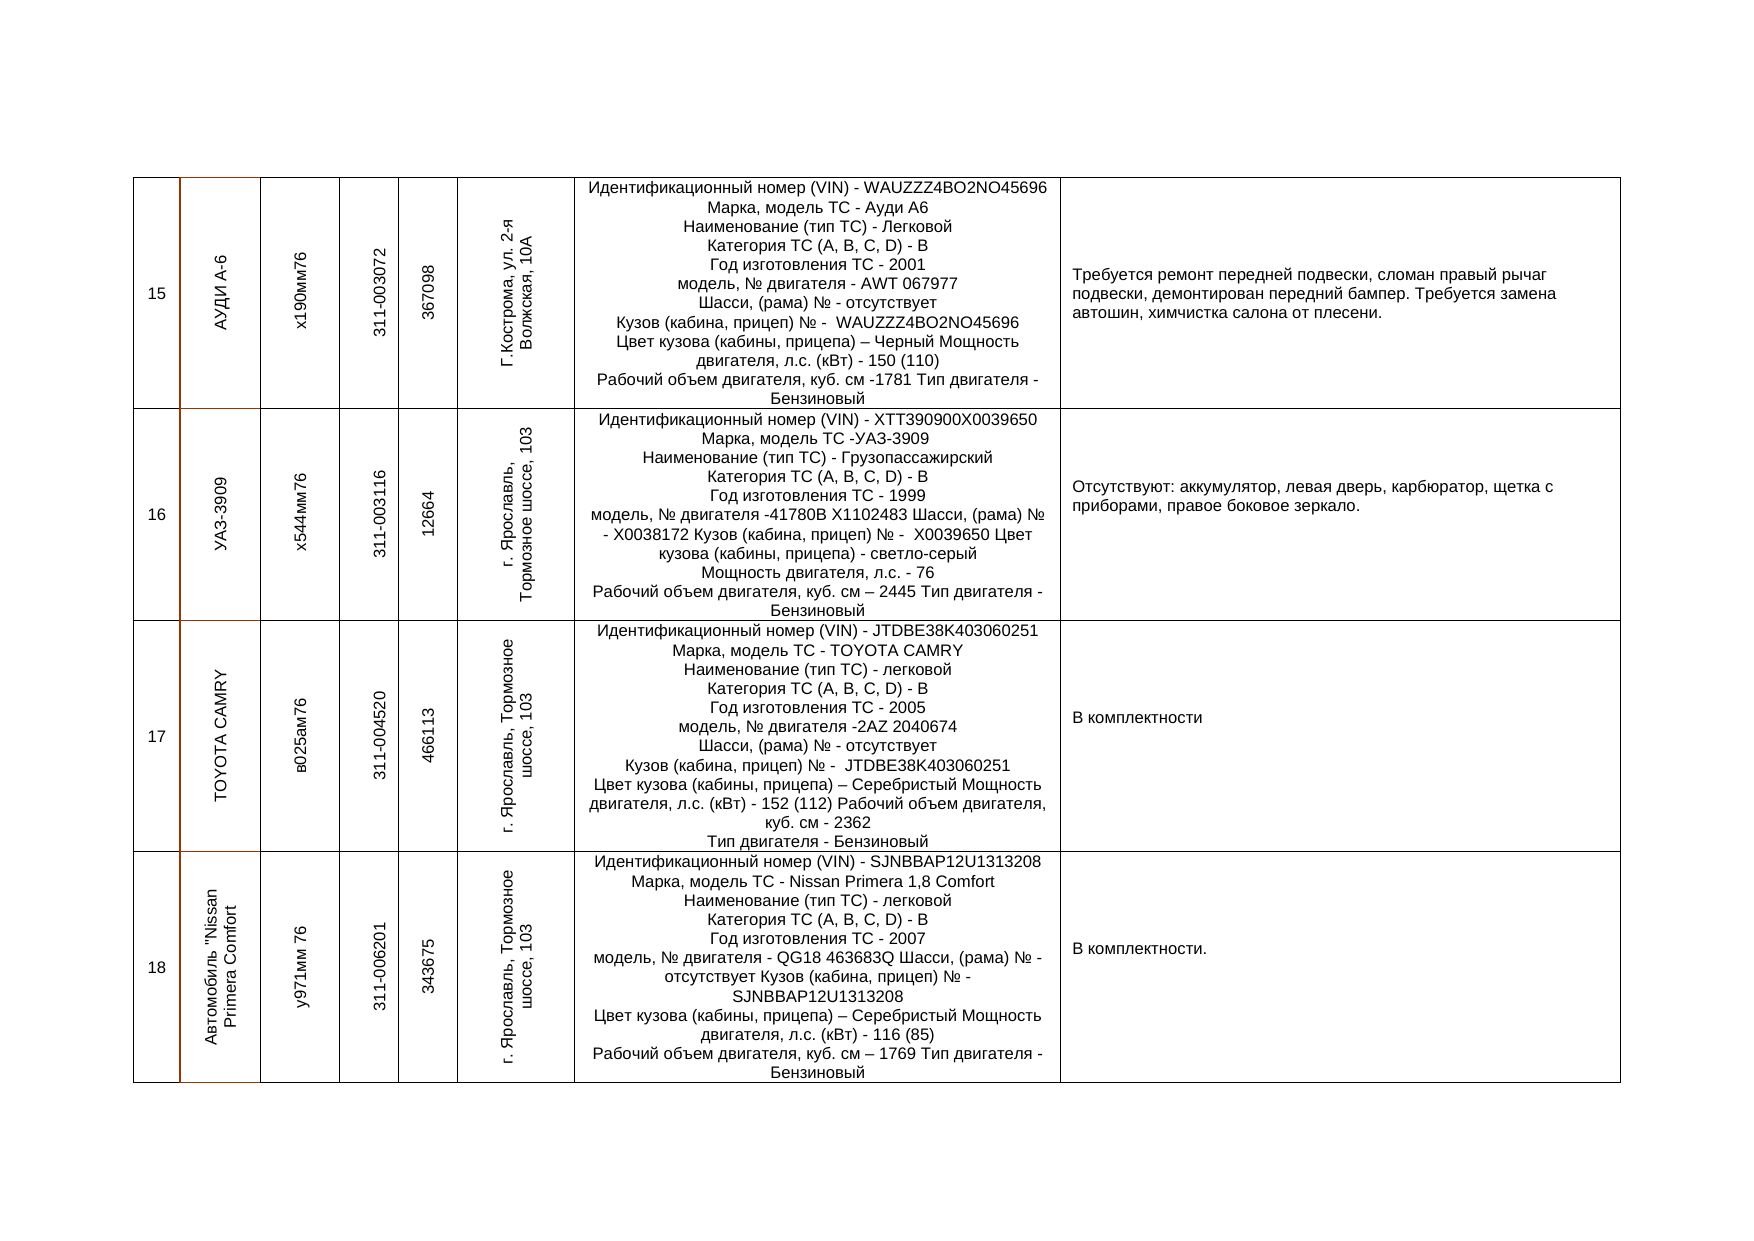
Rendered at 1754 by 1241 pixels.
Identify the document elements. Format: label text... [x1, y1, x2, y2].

table_cell 311-003072 [340, 178, 398, 408]
table_cell 343675 [399, 852, 457, 1082]
table_cell В комплектности [1061, 621, 1620, 851]
table_cell г. Ярославль, Тормозное шоссе, 103 [458, 409, 574, 620]
table_cell 311-006201 [340, 852, 398, 1082]
table_cell 466113 [399, 621, 457, 851]
table_cell Требуется ремонт передней подвески, сломан правый рычаг подвески, демонтирован передний бампер. Требуется замена автошин, химчистка салона от плесени. [1061, 178, 1620, 408]
table_cell г. Ярославль, Тормозное шоссе, 103 [458, 621, 574, 851]
table_cell у971мм 76 [261, 852, 339, 1082]
table_cell в025ам76 [261, 621, 339, 851]
table_cell АУДИ А-6 [181, 178, 260, 408]
table_cell 311-003116 [340, 409, 398, 620]
table_cell TOYOTA CAMRY [181, 621, 260, 851]
table_cell Идентификационный номер (VIN) - WAUZZZ4BO2NO45696 Марка, модель ТС - Ауди А6 Наименование (тип ТС) - Легковой Категория ТС (А, В, С, D) - В Год изготовления ТС - 2001 модель, № двигателя - AWT 067977 Шасси, (рама) № - отсутствует Кузов (кабина, прицеп) № - WAUZZZ4BO2NO45696 Цвет кузова (кабины, прицепа) – Черный Мощность двигателя, л.с. (кВт) - 150 (110) Рабочий объем двигателя, куб. см -1781 Тип двигателя - Бензиновый [575, 178, 1060, 408]
table_cell Идентификационный номер (VIN) - ХТТ390900Х0039650 Марка, модель ТС -УАЗ-3909 Наименование (тип ТС) - Грузопассажирский Категория ТС (А, В, С, D) - В Год изготовления ТС - 1999 модель, № двигателя -41780В Х1102483 Шасси, (рама) № - Х0038172 Кузов (кабина, прицеп) № - Х0039650 Цвет кузова (кабины, прицепа) - светло-серый Мощность двигателя, л.с. - 76 Рабочий объем двигателя, куб. см – 2445 Тип двигателя - Бензиновый [575, 409, 1060, 620]
table_cell Идентификационный номер (VIN) - SJNBBAP12U1313208 Марка, модель ТС - Nissan Primera 1,8 Comfort Наименование (тип ТС) - легковой Категория ТС (А, В, С, D) - В Год изготовления ТС - 2007 модель, № двигателя - QG18 463683Q Шасси, (рама) № - отсутствует Кузов (кабина, прицеп) № - SJNBBAP12U1313208 Цвет кузова (кабины, прицепа) – Серебристый Мощность двигателя, л.с. (кВт) - 116 (85) Рабочий объем двигателя, куб. см – 1769 Тип двигателя - Бензиновый [575, 852, 1060, 1082]
table_cell Автомобиль "Nissan Primera Comfort [181, 852, 260, 1082]
table_cell В комплектности. [1061, 852, 1620, 1082]
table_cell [458, 852, 574, 1082]
table_cell 17 [134, 621, 179, 851]
table_cell х190мм76 [261, 178, 339, 408]
table_cell х544мм76 [261, 409, 339, 620]
table_cell Г.Кострома, ул. 2-я Волжская, 10А [458, 178, 574, 408]
table_cell 18 [134, 852, 179, 1082]
table_cell 311-004520 [340, 621, 398, 851]
table_cell УАЗ-3909 [181, 409, 260, 620]
table_cell Отсутствуют: аккумулятор, левая дверь, карбюратор, щетка с приборами, правое боковое зеркало. [1061, 409, 1620, 620]
table_cell 12664 [399, 409, 457, 620]
table_cell 367098 [399, 178, 457, 408]
table_cell Идентификационный номер (VIN) - JTDBE38K403060251 Марка, модель ТС - TOYOTA CAMRY Наименование (тип ТС) - легковой Категория ТС (А, В, С, D) - В Год изготовления ТС - 2005 модель, № двигателя -2AZ 2040674 Шасси, (рама) № - отсутствует Кузов (кабина, прицеп) № - JTDBE38K403060251 Цвет кузова (кабины, прицепа) – Серебристый Мощность двигателя, л.с. (кВт) - 152 (112) Рабочий объем двигателя, куб. см - 2362 Тип двигателя - Бензиновый [575, 621, 1060, 851]
table_cell 15 [134, 178, 179, 408]
table_cell 16 [134, 409, 179, 620]
